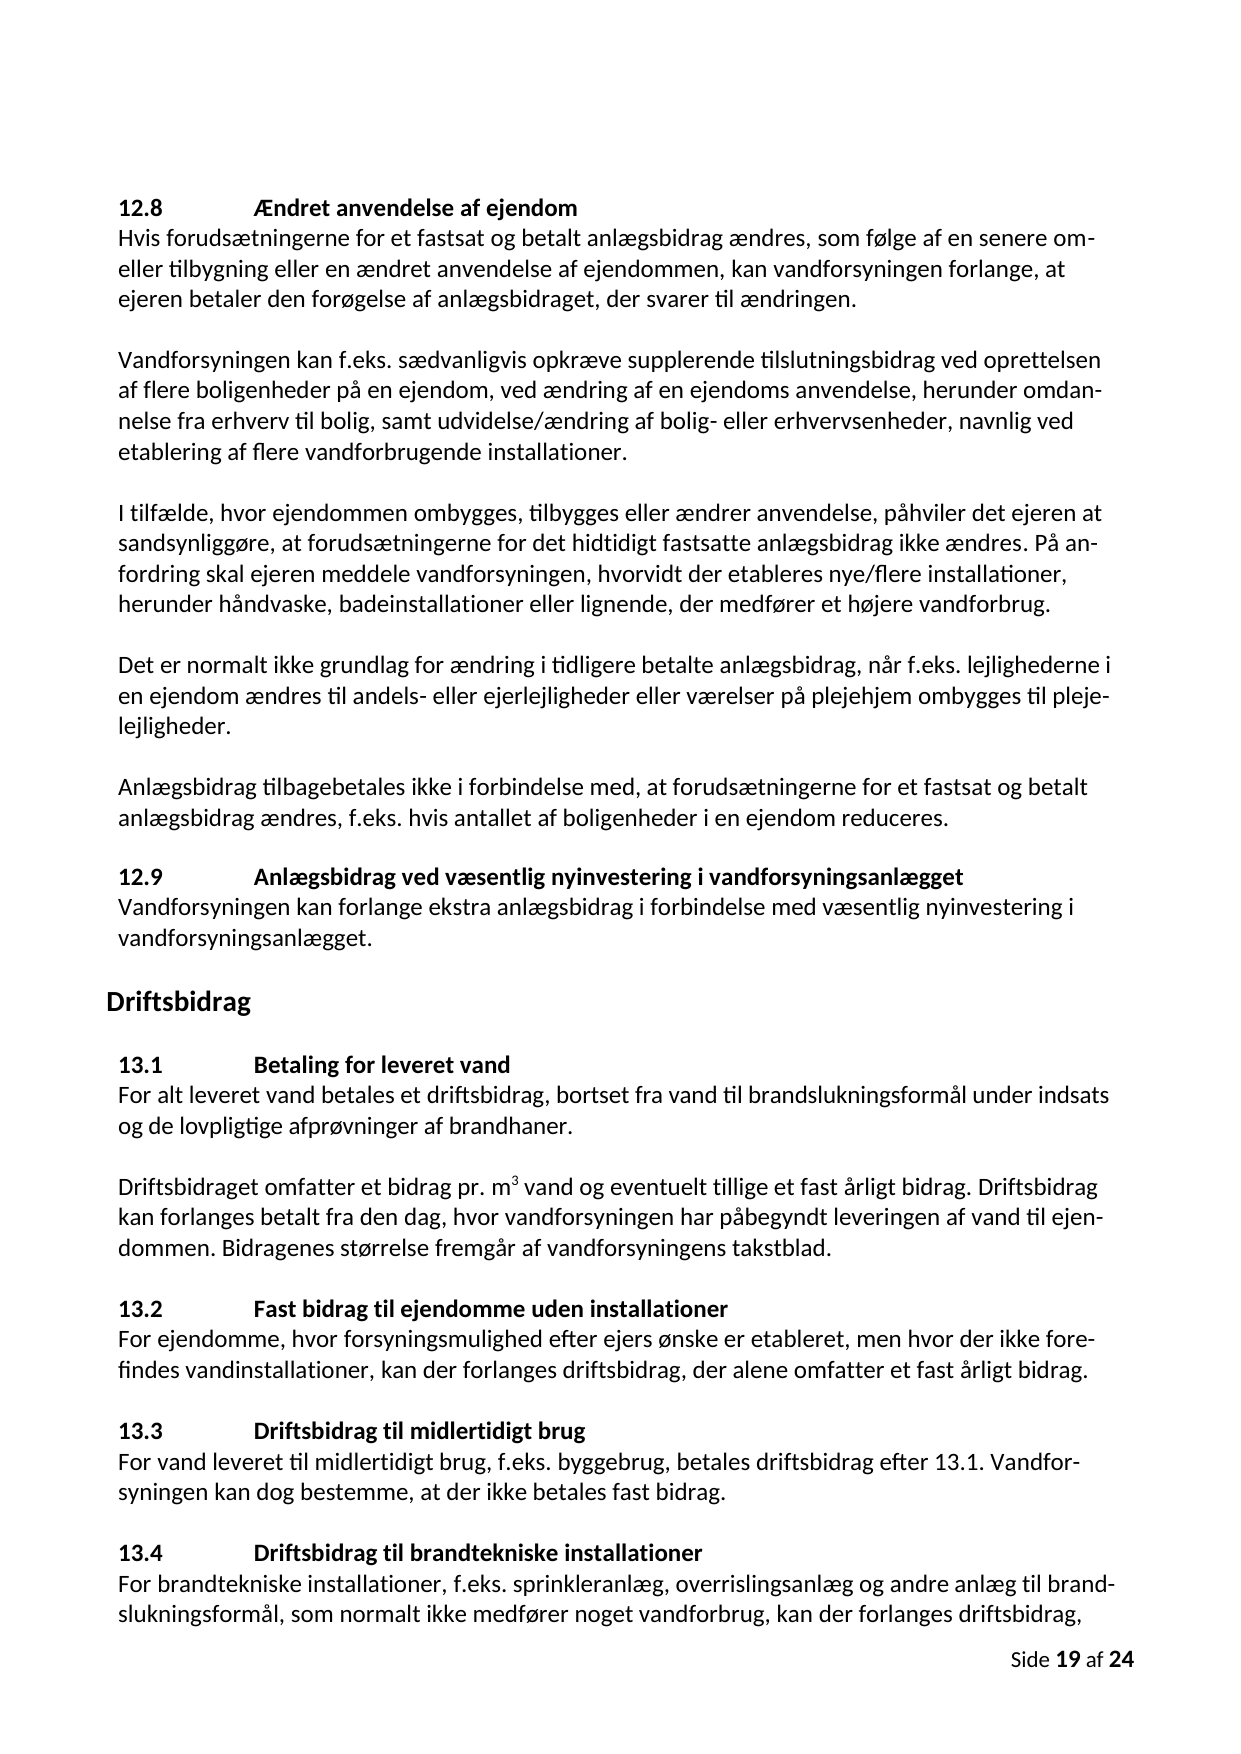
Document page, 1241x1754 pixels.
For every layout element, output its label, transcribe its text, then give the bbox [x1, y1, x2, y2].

list Fast bidrag til ejendomme uden installationer [118, 1293, 1134, 1324]
text Det er normalt ikke grundlag for ændring i tidligere betalte anlægsbidrag, når f.eks. lejlighederne i en ejendom ændres til andels- eller ejerlejligheder eller værelser på plejehjem ombygges til plejelejligheder. [118, 649, 1123, 741]
text For alt leveret vand betales et driftsbidrag, bortset fra vand til brandslukningsformål under indsats og de lovpligtige afprøvninger af brandhaner. [118, 1079, 1117, 1141]
text Driftsbidraget omfatter et bidrag pr. m3 vand og eventuelt tillige et fast årligt bidrag. Driftsbidrag kan forlanges betalt fra den dag, hvor vandforsyningen har påbegyndt leveringen af vand til ejendommen. Bidragenes størrelse fremgår af vandforsyningens takstblad. [118, 1171, 1111, 1263]
text Anlægsbidrag tilbagebetales ikke i forbindelse med, at forudsætningerne for et fastsat og betalt anlægsbidrag ændres, f.eks. hvis antallet af boligenheder i en ejendom reduceres. [118, 772, 1124, 833]
text Hvis forudsætningerne for et fastsat og betalt anlægsbidrag ændres, som følge af en senere om- eller tilbygning eller en ændret anvendelse af ejendommen, kan vandforsyningen forlange, at ejeren betaler den forøgelse af anlægsbidraget, der svarer til ændringen. [118, 222, 1119, 314]
list Driftsbidrag til brandtekniske installationer [118, 1537, 1134, 1568]
list Betaling for leveret vand [118, 1049, 1134, 1079]
text I tilfælde, hvor ejendommen ombygges, tilbygges eller ændrer anvendelse, påhviler det ejeren at sandsynliggøre, at forudsætningerne for det hidtidigt fastsatte anlægsbidrag ikke ændres. På anfordring skal ejeren meddele vandforsyningen, hvorvidt der etableres nye/flere installationer, herunder håndvaske, badeinstallationer eller lignende, der medfører et højere vandforbrug. [118, 497, 1116, 619]
text Vandforsyningen kan f.eks. sædvanligvis opkræve supplerende tilslutningsbidrag ved oprettelsen af flere boligenheder på en ejendom, ved ændring af en ejendoms anvendelse, herunder omdannelse fra erhverv til bolig, samt udvidelse/ændring af bolig- eller erhvervsenheder, navnlig ved etablering af flere vandforbrugende installationer. [118, 344, 1111, 466]
text For vand leveret til midlertidigt brug, f.eks. byggebrug, betales driftsbidrag efter 13.1. Vandforsyningen kan dog bestemme, at der ikke betales fast bidrag. [118, 1446, 1125, 1507]
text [118, 1568, 1116, 1629]
text For ejendomme, hvor forsyningsmulighed efter ejers ønske er etableret, men hvor der ikke forefindes vandinstallationer, kan der forlanges driftsbidrag, der alene omfatter et fast årligt bidrag. [118, 1324, 1113, 1385]
list Ændret anvendelse af ejendom [118, 192, 1134, 222]
subtitle Driftsbidrag [0, 983, 1134, 1018]
list Anlægsbidrag ved væsentlig nyinvestering i vandforsyningsanlægget Vandforsyningen kan forlange ekstra anlægsbidrag i forbindelse med væsentlig nyinvestering i vandforsyningsanlægget. [118, 861, 1110, 952]
list Driftsbidrag til midlertidigt brug [118, 1415, 1134, 1446]
